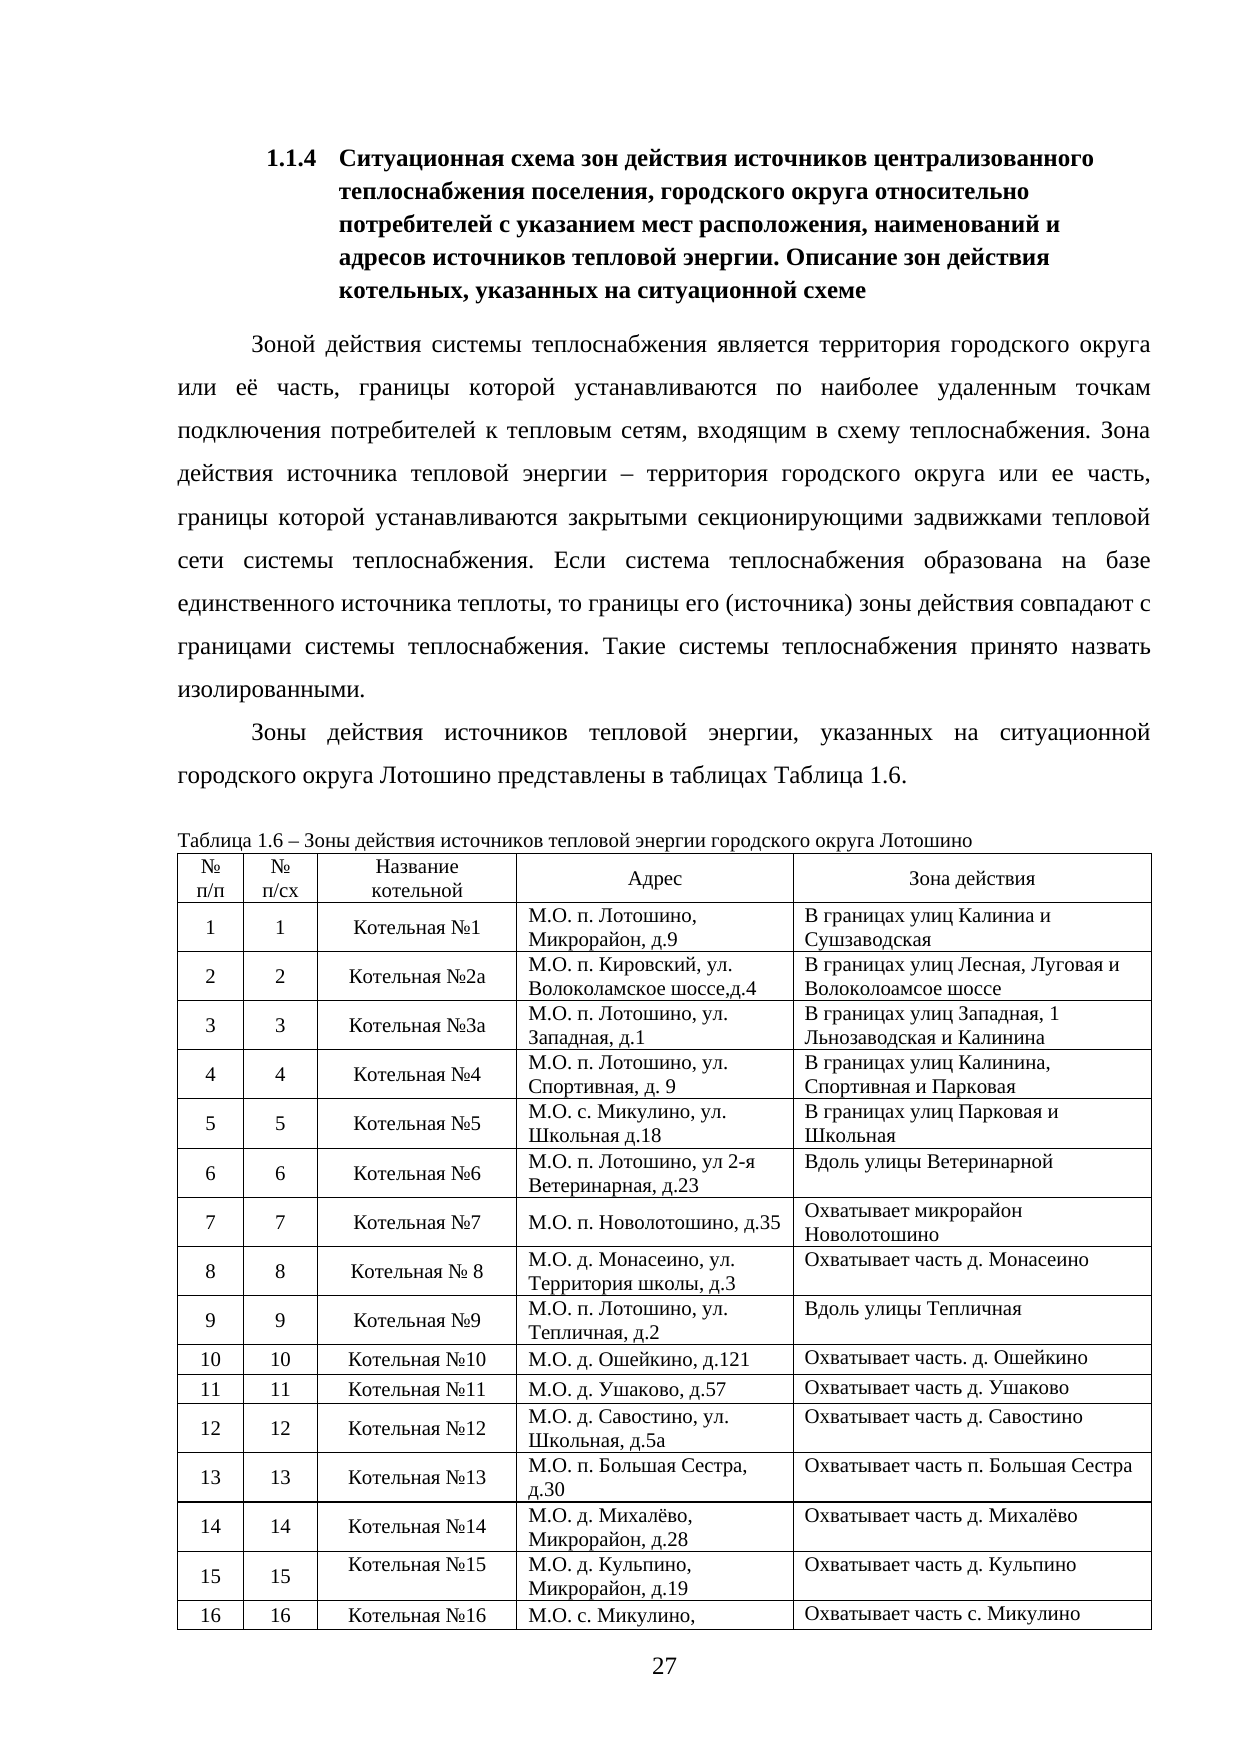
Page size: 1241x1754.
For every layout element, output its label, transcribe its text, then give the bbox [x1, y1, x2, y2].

table_cell М.О. д. Ошейкино, д.121 [517, 1345, 793, 1374]
table_cell 9 [178, 1296, 243, 1344]
subtitle Ситуационная схема зон действия источников централизованного теплоснабжения поселения, городского округа относительно потребителей с указанием мест расположения, наименований и адресов источников тепловой энергии. Описание зон действия котельных, указанных на ситуационной схеме [266, 143, 1152, 304]
table_cell Охватывает часть д. Кульпино [794, 1552, 1151, 1600]
table_cell М.О. д. Михалёво, Микрорайон, д.28 [517, 1503, 793, 1551]
table_cell Охватывает часть д. Савостино [794, 1404, 1151, 1452]
table_cell Вдоль улицы Тепличная [794, 1296, 1151, 1344]
table_header № п/п [178, 854, 243, 902]
table_cell Котельная №10 [318, 1345, 516, 1374]
table_cell 8 [178, 1247, 243, 1295]
table_cell 13 [178, 1453, 243, 1501]
table_cell М.О. п. Лотошино, Микрорайон, д.9 [517, 903, 793, 951]
table_cell М.О. п. Лотошино, ул. Спортивная, д. 9 [517, 1050, 793, 1098]
table_cell Котельная №6 [318, 1149, 516, 1197]
table_cell Котельная №16 [318, 1601, 516, 1629]
table_cell В границах улиц Калинина, Спортивная и Парковая [794, 1050, 1151, 1098]
table_cell Охватывает часть д. Михалёво [794, 1503, 1151, 1551]
table_cell М.О. п. Кировский, ул. Волоколамское шоссе,д.4 [517, 952, 793, 1000]
table_cell Котельная №2а [318, 952, 516, 1000]
table_cell 6 [178, 1149, 243, 1197]
table_cell 14 [178, 1503, 243, 1551]
table_cell Котельная №9 [318, 1296, 516, 1344]
table_cell Котельная №4 [318, 1050, 516, 1098]
table_cell М.О. д. Савостино, ул. Школьная, д.5а [517, 1404, 793, 1452]
table_cell 5 [178, 1099, 243, 1147]
table_cell 1 [178, 903, 243, 951]
table_cell Котельная №7 [318, 1198, 516, 1246]
table_cell Котельная №11 [318, 1375, 516, 1403]
table_cell 10 [244, 1345, 317, 1374]
table_cell 13 [244, 1453, 317, 1501]
table_cell Котельная №1 [318, 903, 516, 951]
table_cell Котельная №3а [318, 1001, 516, 1049]
table_cell Котельная №5 [318, 1099, 516, 1147]
table_cell 4 [244, 1050, 317, 1098]
table_cell 9 [244, 1296, 317, 1344]
table_cell 12 [178, 1404, 243, 1452]
text Зоны действия источников тепловой энергии, указанных на ситуационной городского округа Лотошино представлены в таблицах Таблица 1.6. [177, 717, 1152, 789]
table_cell 11 [178, 1375, 243, 1403]
table_cell М.О. п. Новолотошино, д.35 [517, 1198, 793, 1246]
table_cell 14 [244, 1503, 317, 1551]
table_cell 2 [244, 952, 317, 1000]
table_cell Котельная №15 [318, 1552, 516, 1600]
table_cell 12 [244, 1404, 317, 1452]
table_header Название котельной [318, 854, 516, 902]
table_cell Охватывает часть д. Монасеино [794, 1247, 1151, 1295]
table_cell 15 [178, 1552, 243, 1600]
table_cell Котельная №14 [318, 1503, 516, 1551]
table_cell Охватывает часть п. Большая Сестра [794, 1453, 1151, 1501]
table_cell 6 [244, 1149, 317, 1197]
table_cell М.О. п. Большая Сестра, д.30 [517, 1453, 793, 1501]
table_cell 3 [178, 1001, 243, 1049]
table_cell 2 [178, 952, 243, 1000]
text Таблица 1.6 – Зоны действия источников тепловой энергии городского округа Лотошино [177, 828, 1152, 852]
table_cell В границах улиц Парковая и Школьная [794, 1099, 1151, 1147]
table_header Адрес [517, 854, 793, 902]
table_cell 10 [178, 1345, 243, 1374]
table_cell В границах улиц Лесная, Луговая и Волоколоамсое шоссе [794, 952, 1151, 1000]
table_cell Котельная №13 [318, 1453, 516, 1501]
table_cell М.О. д. Ушаково, д.57 [517, 1375, 793, 1403]
table_cell М.О. д. Кульпино, Микрорайон, д.19 [517, 1552, 793, 1600]
table_cell Охватывает микрорайон Новолотошино [794, 1198, 1151, 1246]
table_cell Охватывает часть с. Микулино [794, 1601, 1151, 1629]
table_cell В границах улиц Калиниа и Сушзаводская [794, 903, 1151, 951]
table_cell 8 [244, 1247, 317, 1295]
table_cell М.О. п. Лотошино, ул. Тепличная, д.2 [517, 1296, 793, 1344]
table_cell 16 [244, 1601, 317, 1629]
table_cell 1 [244, 903, 317, 951]
table_cell 7 [244, 1198, 317, 1246]
table_cell 11 [244, 1375, 317, 1403]
table_cell М.О. с. Микулино, ул. Школьная д.18 [517, 1099, 793, 1147]
table_cell М.О. д. Монасеино, ул. Территория школы, д.3 [517, 1247, 793, 1295]
table_cell 5 [244, 1099, 317, 1147]
table_cell Котельная № 8 [318, 1247, 516, 1295]
table_cell 7 [178, 1198, 243, 1246]
text Зоной действия системы теплоснабжения является территория городского округа или её часть, границы которой устанавливаются по наиболее удаленным точкам подключения потребителей к тепловым сетям, входящим в схему теплоснабжения. Зона действия источника тепловой энергии – территория городского округа или ее часть, границы которой устанавливаются закрытыми секционирующими задвижками тепловой сети системы теплоснабжения. Если система теплоснабжения образована на базе единственного источника теплоты, то границы его (источника) зоны действия совпадают с границами системы теплоснабжения. Такие системы теплоснабжения принято назвать изолированными. [177, 329, 1152, 703]
table_cell Котельная №12 [318, 1404, 516, 1452]
table_cell М.О. п. Лотошино, ул 2-я Ветеринарная, д.23 [517, 1149, 793, 1197]
table_cell М.О. с. Микулино, Микрорайон, д.19 [517, 1601, 793, 1629]
table_cell Вдоль улицы Ветеринарной [794, 1149, 1151, 1197]
table_cell М.О. п. Лотошино, ул. Западная, д.1 [517, 1001, 793, 1049]
table_cell Охватывает часть д. Ушаково [794, 1375, 1151, 1403]
table_header Зона действия [794, 854, 1151, 902]
table_cell Охватывает часть. д. Ошейкино [794, 1345, 1151, 1374]
table_cell 3 [244, 1001, 317, 1049]
table_cell 16 [178, 1601, 243, 1629]
table_cell В границах улиц Западная, 1 Льнозаводская и Калинина [794, 1001, 1151, 1049]
table_cell 15 [244, 1552, 317, 1600]
table_header № п/сх [244, 854, 317, 902]
table_cell 4 [178, 1050, 243, 1098]
